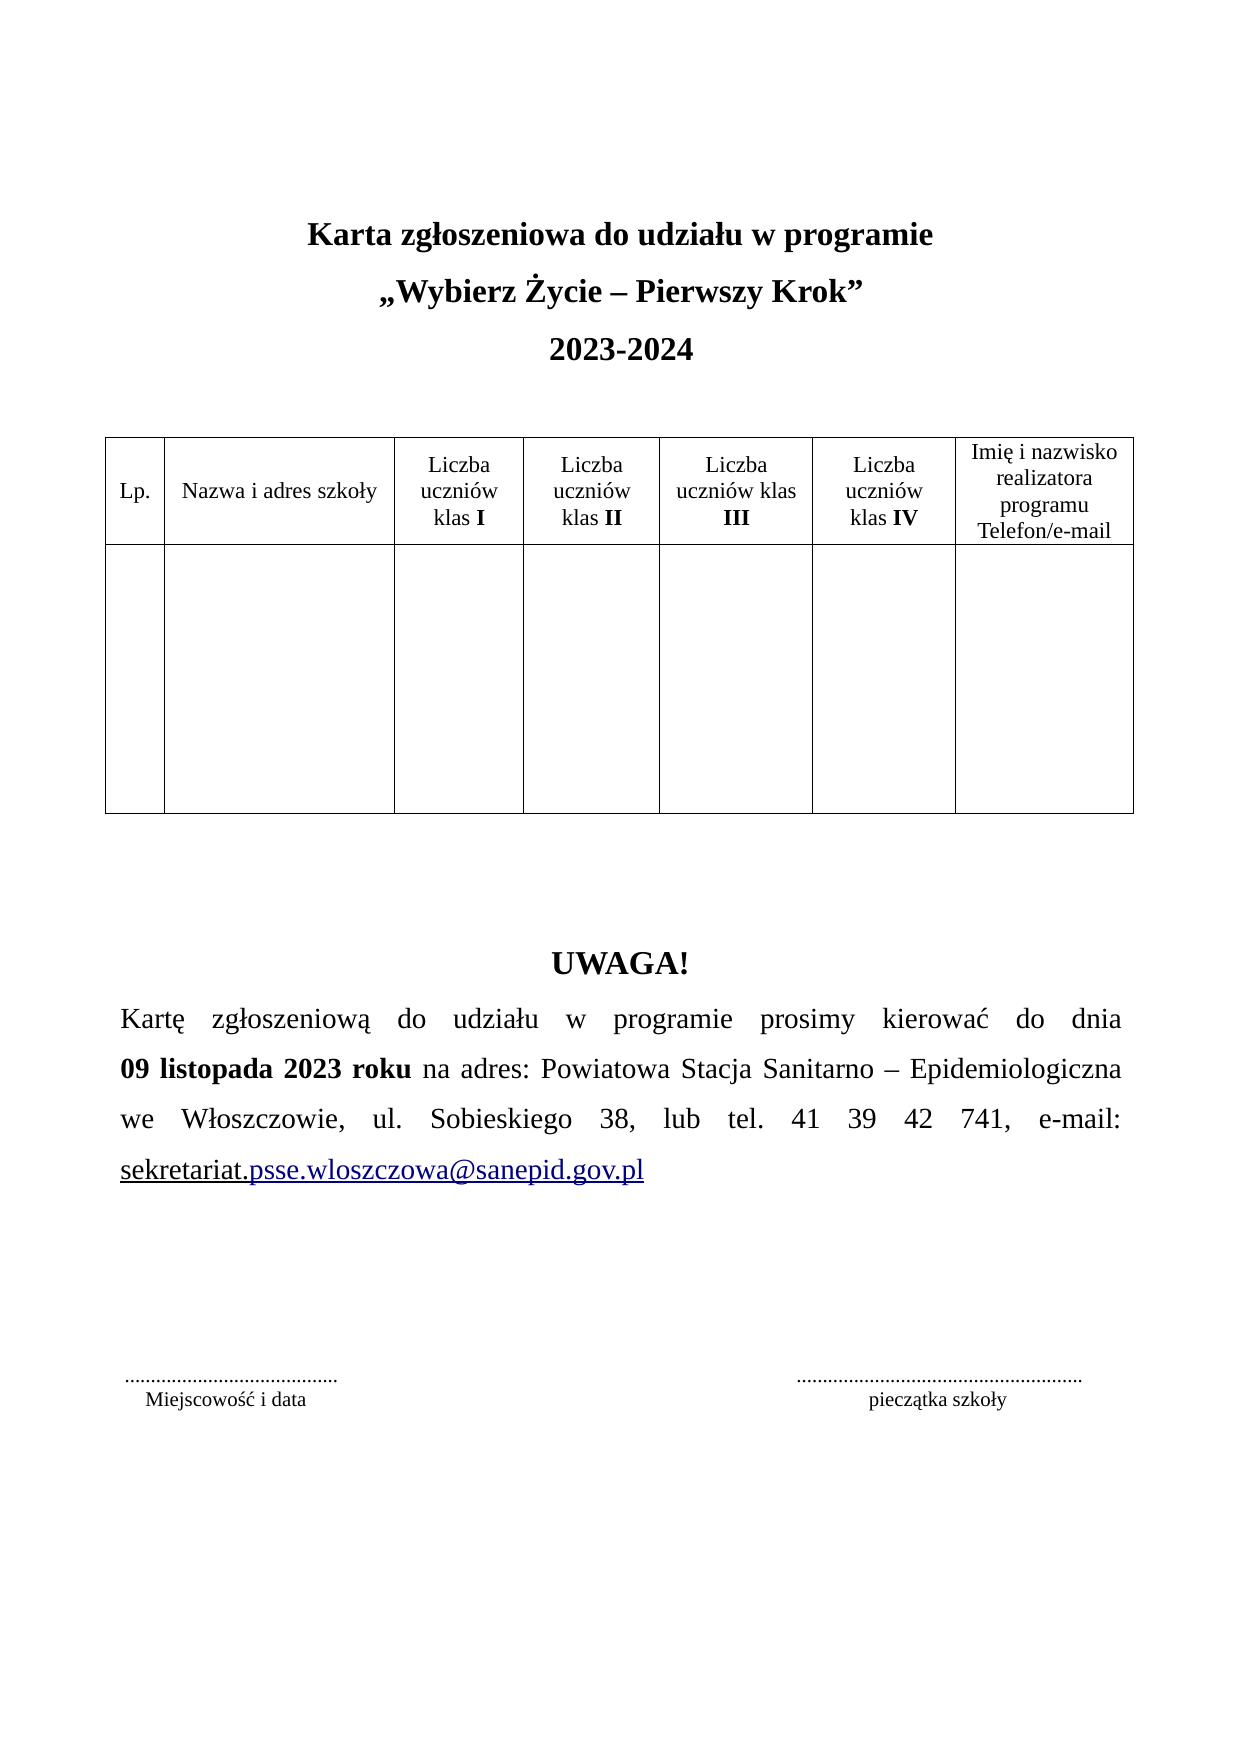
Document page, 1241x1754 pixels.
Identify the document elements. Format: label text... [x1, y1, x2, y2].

table_cell [165, 545, 394, 813]
table_cell [660, 545, 812, 813]
table_header Imię i nazwisko realizatora programu Telefon/e-mail [956, 438, 1133, 543]
text ......................................... ....................................................... [114, 1363, 1122, 1387]
text Miejscowość i data pieczątka szkoły [124, 1387, 1122, 1411]
text „Wybierz Życie – Pierwszy Krok” [120, 272, 1122, 310]
text UWAGA! [118, 943, 1122, 982]
text Karta zgłoszeniowa do udziału w programie [118, 214, 1122, 253]
table_cell [956, 545, 1133, 813]
table_header Liczba uczniów klas IV [813, 438, 955, 543]
table_header Liczba uczniów klas III [660, 438, 812, 543]
table_header Lp. [106, 438, 164, 543]
table_header Liczba uczniów klas I [395, 438, 523, 543]
text 2023-2024 [120, 329, 1122, 368]
table_header Liczba uczniów klas II [524, 438, 659, 543]
table_cell [524, 545, 659, 813]
table_cell [813, 545, 955, 813]
text Kartę zgłoszeniową do udziału w programie prosimy kierować do dnia 09 listopada 2023 roku na adres: Powiatowa Stacja Sanitarno – Epidemiologiczna we Włoszczowie, ul. Sobieskiego 38, lub tel. 41 39 42 741, e-mail: sekretariat.psse.wloszczowa@sanepid.gov.pl [120, 1001, 1122, 1185]
table_cell [395, 545, 523, 813]
table_header Nazwa i adres szkoły [165, 438, 394, 543]
table_cell [106, 545, 164, 813]
